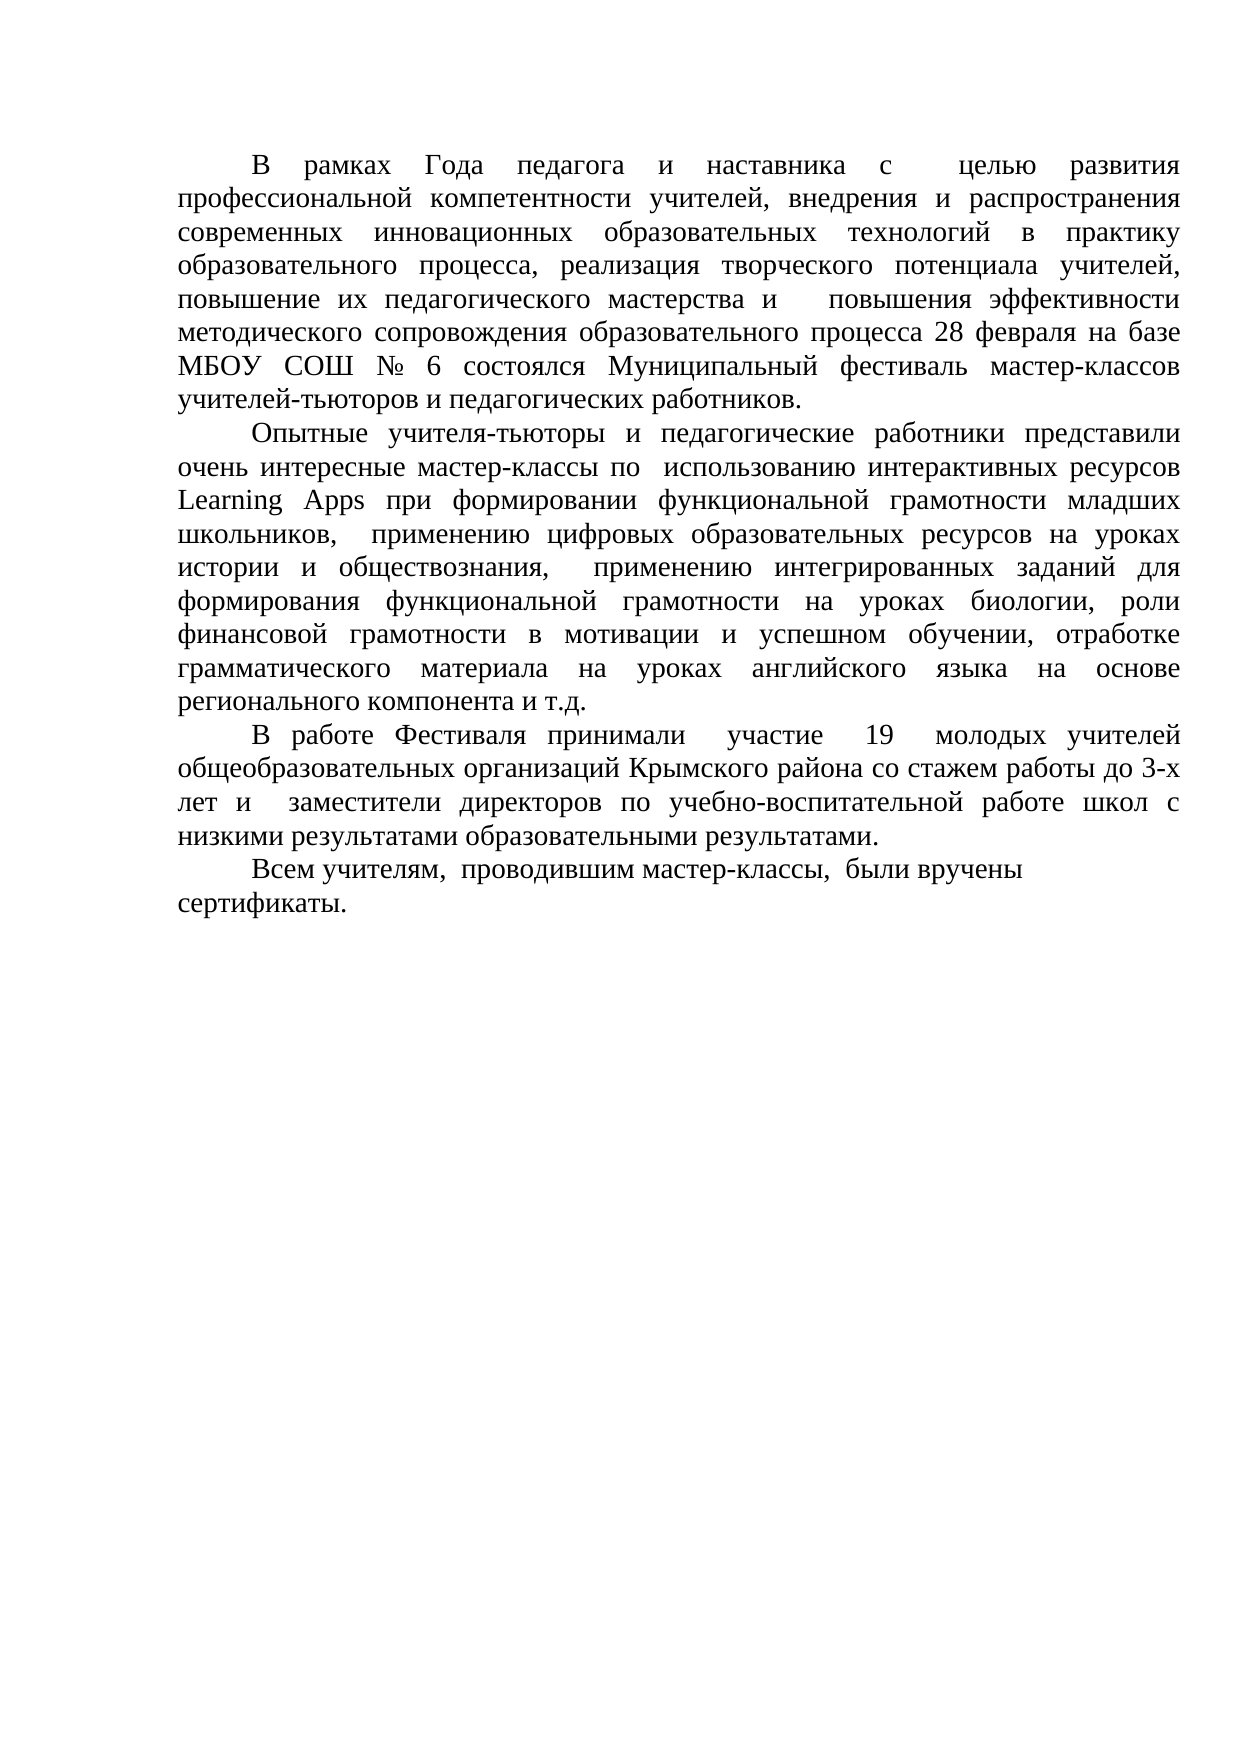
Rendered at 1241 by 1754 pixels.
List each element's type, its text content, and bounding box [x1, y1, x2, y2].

list В работе Фестиваля принимали участие 19 молодых учителей общеобразовательных организаций Крымского района со стажем работы до 3-х лет и заместители директоров по учебно-воспитательной работе школ с низкими результатами образовательными результатами. [177, 717, 1181, 851]
text Всем учителям, проводившим мастер-классы, были вручены сертификаты. [177, 851, 1181, 918]
text Опытные учителя-тьюторы и педагогические работники представили очень интересные мастер-классы по использованию интерактивных ресурсов Learning Apps при формировании функциональной грамотности младших школьников, применению цифровых образовательных ресурсов на уроках истории и обществознания, применению интегрированных заданий для формирования функциональной грамотности на уроках биологии, роли финансовой грамотности в мотивации и успешном обучении, отработке грамматического материала на уроках английского языка на основе регионального компонента и т.д. [177, 415, 1181, 717]
text В рамках Года педагога и наставника с целью развития профессиональной компетентности учителей, внедрения и распространения современных инновационных образовательных технологий в практику образовательного процесса, реализация творческого потенциала учителей, повышение их педагогического мастерства и повышения эффективности методического сопровождения образовательного процесса 28 февраля на базе МБОУ СОШ № 6 состоялся Муниципальный фестиваль мастер-классов учителей-тьюторов и педагогических работников. [177, 147, 1181, 415]
